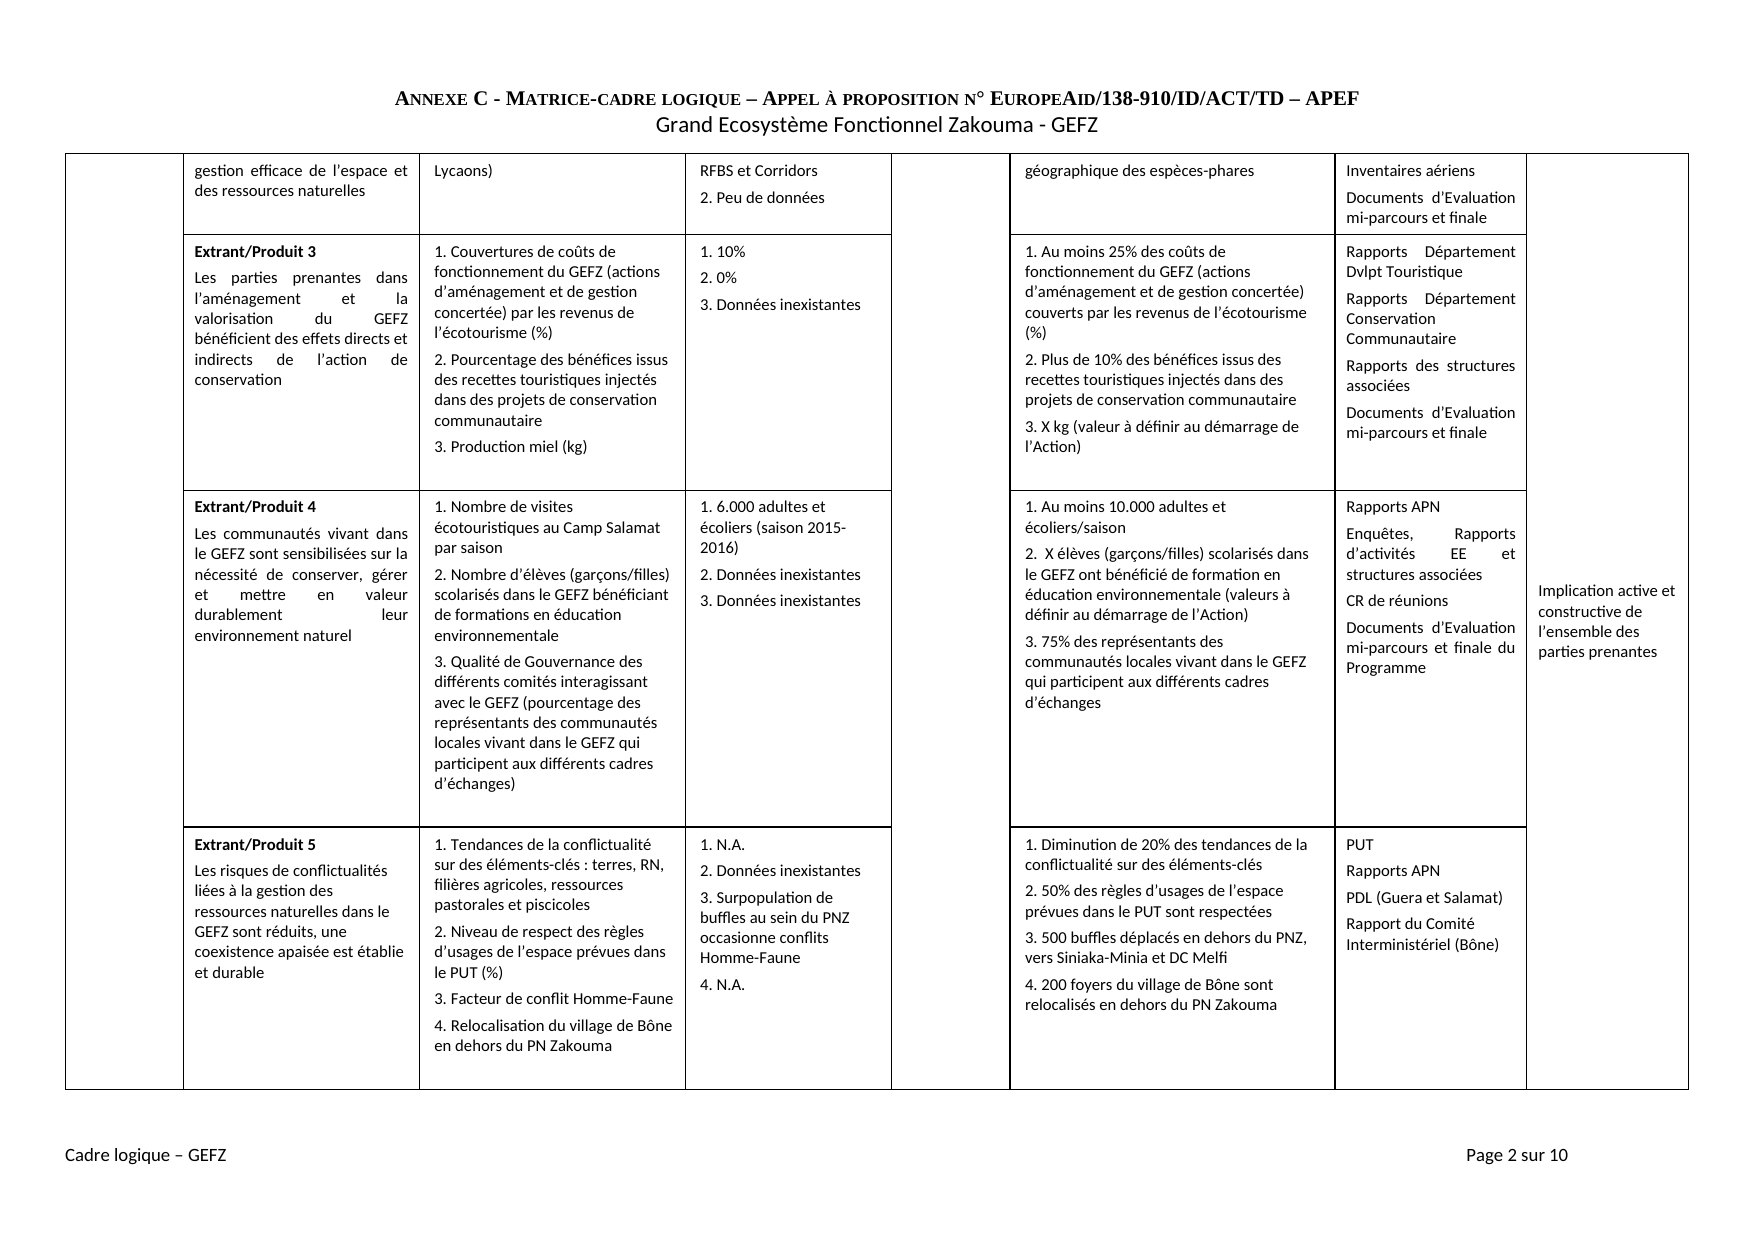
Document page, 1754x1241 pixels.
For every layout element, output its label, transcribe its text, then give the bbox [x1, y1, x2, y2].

table_cell Rapports APN Enquêtes, Rapports d’activités EE et structures associées CR de réunions Documents d’Evaluation mi-parcours et finale du Programme [1336, 491, 1526, 826]
table_cell 10% 0% Données inexistantes [686, 235, 891, 489]
table_cell Au moins 10.000 adultes et écoliers/saison X élèves (garçons/filles) scolarisés dans le GEFZ ont bénéficié de formation en éducation environnementale (valeurs à définir au démarrage de l’Action) 75% des représentants des communautés locales vivant dans le GEFZ qui participent aux différents cadres d’échanges [1011, 491, 1334, 826]
table_cell Extrant/Produit 4 Les communautés vivant dans le GEFZ sont sensibilisées sur la nécessité de conserver, gérer et mettre en valeur durablement leur environnement naturel [184, 491, 419, 826]
table_cell Extrant/Produit 5 Les risques de conflictualités liées à la gestion des ressources naturelles dans le GEFZ sont réduits, une coexistence apaisée est établie et durable [184, 828, 419, 1088]
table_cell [1527, 154, 1688, 1088]
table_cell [1011, 154, 1334, 234]
table_cell Rapports Département Dvlpt Touristique Rapports Département Conservation Communautaire Rapports des structures associées Documents d’Evaluation mi-parcours et finale [1336, 235, 1526, 489]
table_cell Diminution de 20% des tendances de la conflictualité sur des éléments-clés 50% des règles d’usages de l’espace prévues dans le PUT sont respectées 500 buffles déplacés en dehors du PNZ, vers Siniaka-Minia et DC Melfi 200 foyers du village de Bône sont relocalisés en dehors du PN Zakouma [1011, 828, 1334, 1088]
table_cell Tendances de la conflictualité sur des éléments-clés : terres, RN, filières agricoles, ressources pastorales et piscicoles Niveau de respect des règles d’usages de l’espace prévues dans le PUT (%) Facteur de conflit Homme-Faune Relocalisation du village de Bône en dehors du PN Zakouma [420, 828, 685, 1088]
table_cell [184, 154, 419, 234]
table_cell 6.000 adultes et écoliers (saison 2015-2016) Données inexistantes Données inexistantes [686, 491, 891, 826]
table_cell N.A. Données inexistantes Surpopulation de buffles au sein du PNZ occasionne conflits Homme-Faune N.A. [686, 828, 891, 1088]
table_cell Couvertures de coûts de fonctionnement du GEFZ (actions d’aménagement et de gestion concertée) par les revenus de l’écotourisme (%) Pourcentage des bénéfices issus des recettes touristiques injectés dans des projets de conservation communautaire Production miel (kg) [420, 235, 685, 489]
table_cell Extrant/Produit 3 Les parties prenantes dans l’aménagement et la valorisation du GEFZ bénéficient des effets directs et indirects de l’action de conservation [184, 235, 419, 489]
table_cell [892, 154, 1009, 1088]
table_cell Nombre de visites écotouristiques au Camp Salamat par saison Nombre d’élèves (garçons/filles) scolarisés dans le GEFZ bénéficiant de formations en éducation environnementale Qualité de Gouvernance des différents comités interagissant avec le GEFZ (pourcentage des représentants des communautés locales vivant dans le GEFZ qui participent aux différents cadres d’échanges) [420, 491, 685, 826]
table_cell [686, 154, 891, 234]
table_cell PUT Rapports APN PDL (Guera et Salamat) Rapport du Comité Interministériel (Bône) [1336, 828, 1526, 1088]
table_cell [1336, 154, 1526, 234]
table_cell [420, 154, 685, 234]
table_cell Au moins 25% des coûts de fonctionnement du GEFZ (actions d’aménagement et de gestion concertée) couverts par les revenus de l’écotourisme (%) Plus de 10% des bénéfices issus des recettes touristiques injectés dans des projets de conservation communautaire X kg (valeur à définir au démarrage de l’Action) [1011, 235, 1334, 489]
